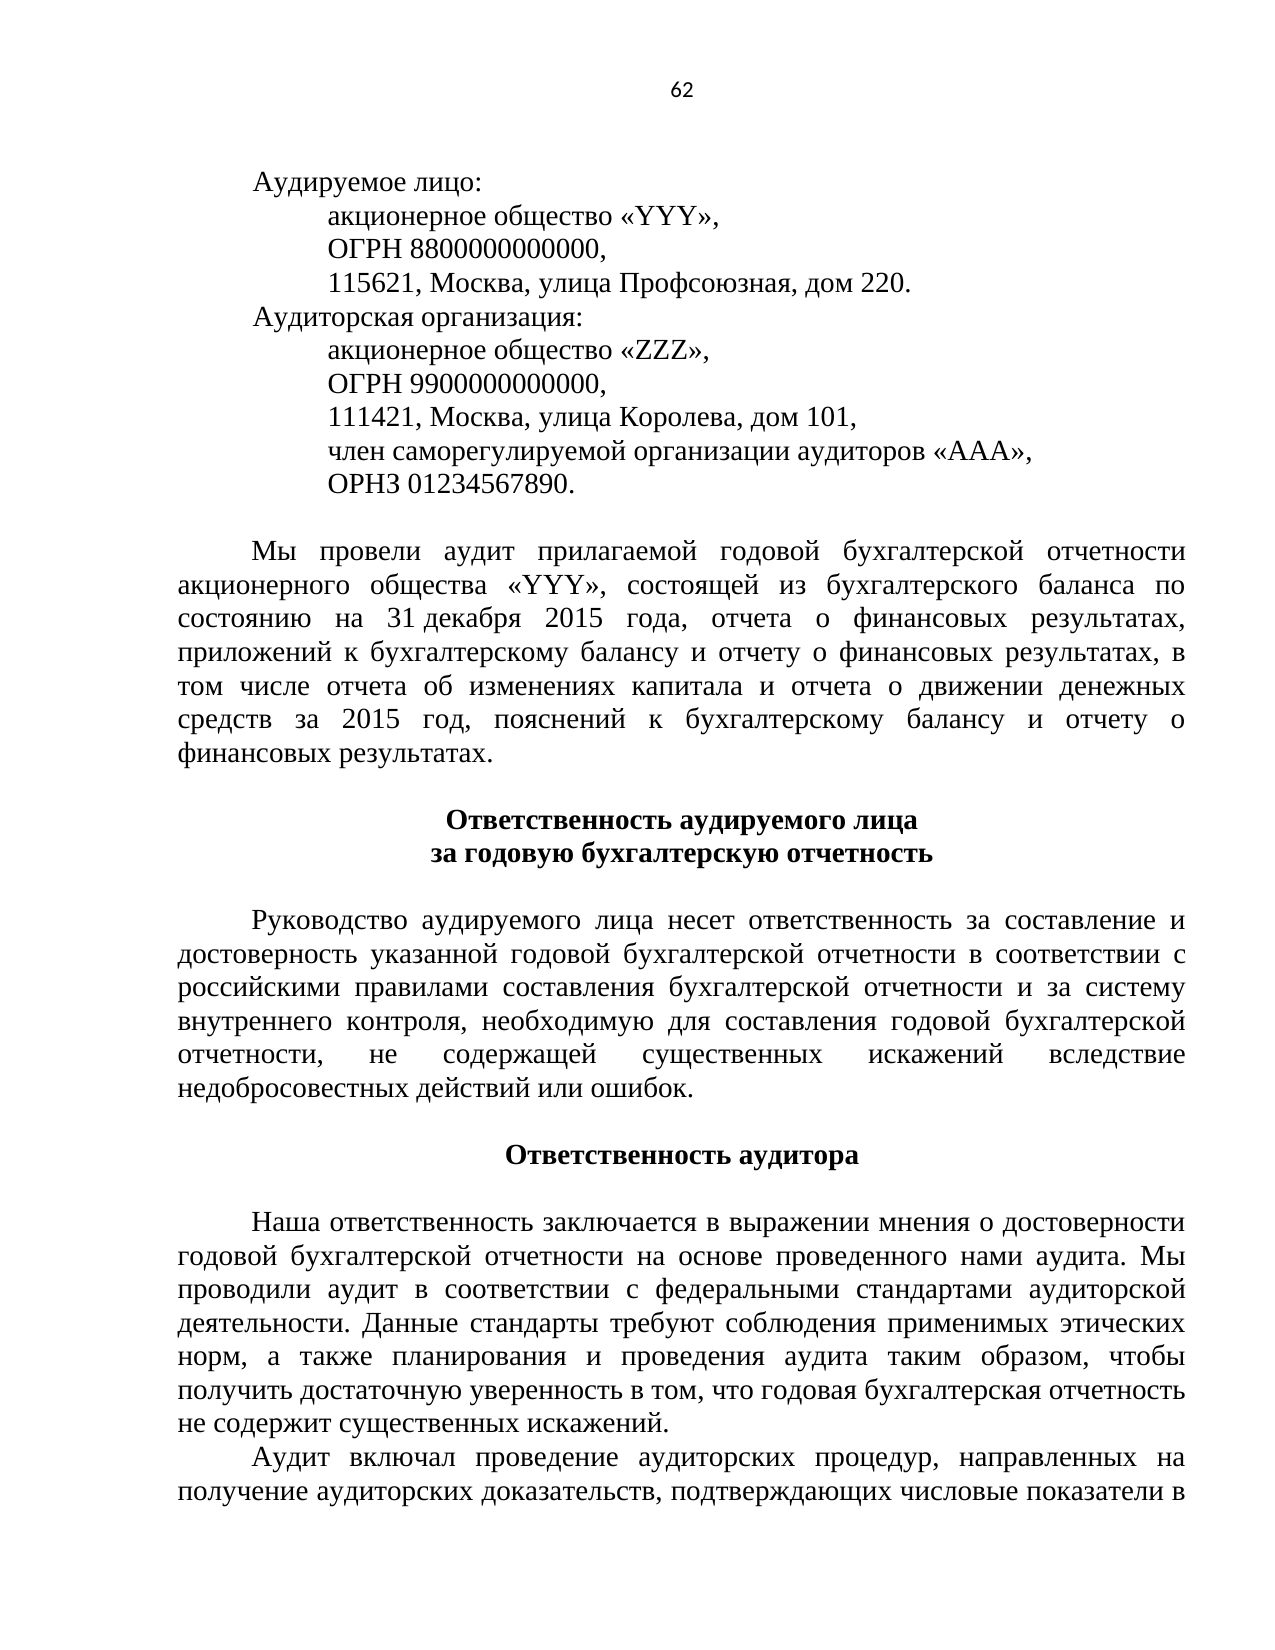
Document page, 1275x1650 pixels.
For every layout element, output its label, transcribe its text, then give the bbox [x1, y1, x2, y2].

text Руководство аудируемого лица несет ответственность за составление и достоверность указанной годовой бухгалтерской отчетности в соответствии с российскими правилами составления бухгалтерской отчетности и за систему внутреннего контроля, необходимую для составления годовой бухгалтерской отчетности, не содержащей существенных искажений вследствие недобросовестных действий или ошибок. [177, 902, 1186, 1104]
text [177, 1439, 1186, 1506]
text Аудируемое лицо: [177, 164, 1186, 198]
text член саморегулируемой организации аудиторов «ААА», [327, 433, 1186, 466]
text Ответственность аудитора [177, 1137, 1186, 1171]
text ОГРН 9900000000000, [327, 366, 1186, 399]
text Мы провели аудит прилагаемой годовой бухгалтерской отчетности акционерного общества «YYY», состоящей из бухгалтерского баланса по состоянию на 31 декабря 2015 года, отчета о финансовых результатах, приложений к бухгалтерскому балансу и отчету о финансовых результатах, в том числе отчета об изменениях капитала и отчета о движении денежных средств за 2015 год, пояснений к бухгалтерскому балансу и отчету о финансовых результатах. [177, 533, 1186, 768]
text ОГРН 8800000000000, [327, 232, 1186, 265]
text ОРНЗ 01234567890. [327, 466, 1186, 500]
text 111421, Москва, улица Королева, дом 101, [327, 399, 1186, 433]
text акционерное общество «YYY», [327, 198, 1186, 232]
text Аудиторская организация: [177, 299, 1186, 332]
text за годовую бухгалтерскую отчетность [177, 835, 1186, 869]
text акционерное общество «ZZZ», [327, 332, 1186, 366]
text Наша ответственность заключается в выражении мнения о достоверности годовой бухгалтерской отчетности на основе проведенного нами аудита. Мы проводили аудит в соответствии с федеральными стандартами аудиторской деятельности. Данные стандарты требуют соблюдения применимых этических норм, а также планирования и проведения аудита таким образом, чтобы получить достаточную уверенность в том, что годовая бухгалтерская отчетность не содержит существенных искажений. [177, 1204, 1186, 1439]
text Ответственность аудируемого лица [177, 802, 1186, 835]
text 115621, Москва, улица Профсоюзная, дом 220. [327, 265, 1186, 299]
